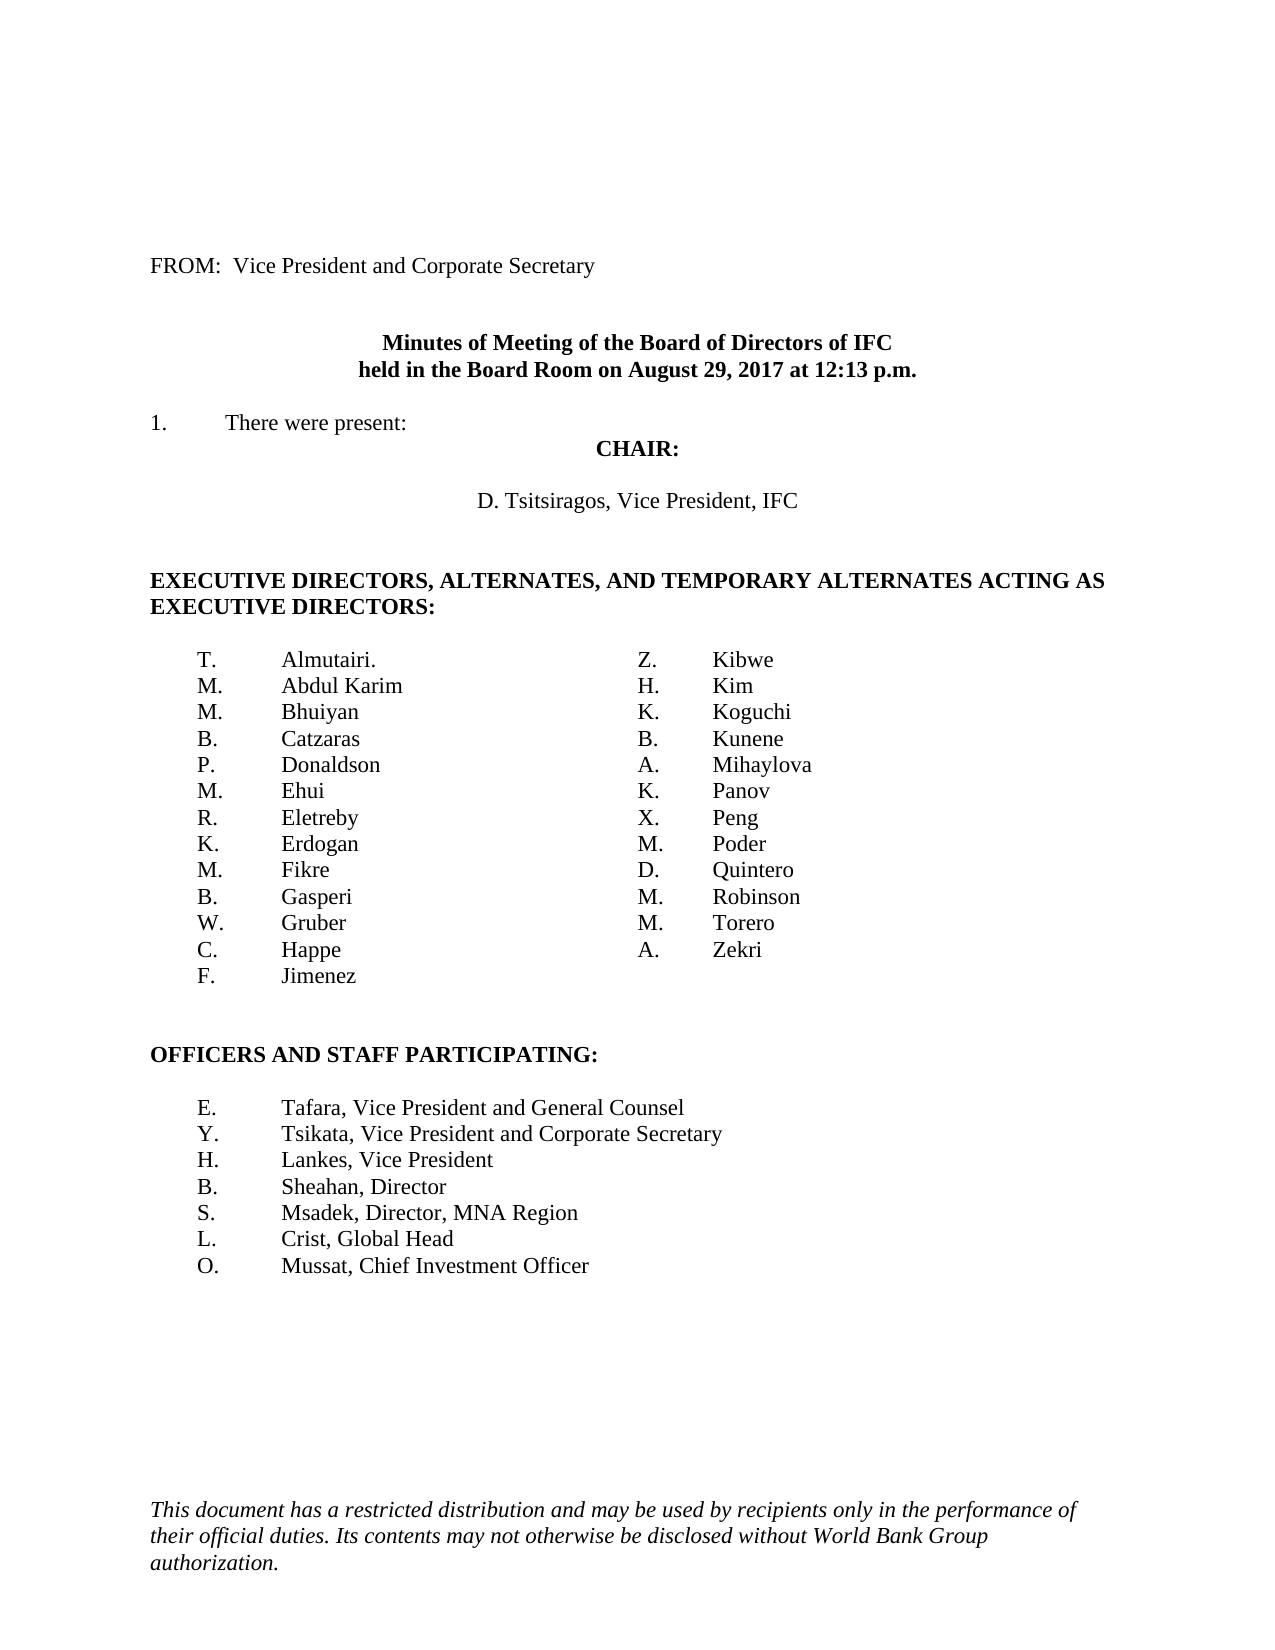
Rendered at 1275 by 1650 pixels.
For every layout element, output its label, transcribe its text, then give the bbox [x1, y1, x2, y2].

text P. Donaldson A. Mihaylova [150, 751, 1125, 777]
text FROM: Vice President and Corporate Secretary [150, 252, 1125, 278]
text M. Bhuiyan K. Koguchi [150, 698, 1125, 725]
text R. Eletreby X. Peng [150, 804, 1125, 830]
text L. Crist, Global Head [150, 1226, 1125, 1252]
text B. Catzaras B. Kunene [150, 725, 1125, 751]
text EXECUTIVE DIRECTORS, ALTERNATES, AND TEMPORARY ALTERNATES ACTING AS EXECUTIVE DIRECTORS: [150, 567, 1125, 619]
text M. Fikre D. Quintero [150, 857, 1125, 883]
text F. Jimenez [150, 962, 1125, 988]
text B. Gasperi M. Robinson [150, 883, 1125, 909]
text M. Ehui K. Panov [150, 777, 1125, 804]
text E. Tafara, Vice President and General Counsel [150, 1094, 1125, 1120]
text H. Lankes, Vice President [150, 1146, 1125, 1173]
text Y. Tsikata, Vice President and Corporate Secretary [150, 1120, 1125, 1146]
text S. Msadek, Director, MNA Region [150, 1199, 1125, 1226]
text W. Gruber M. Torero [150, 909, 1125, 936]
text CHAIR: D. Tsitsiragos, Vice President, IFC [150, 435, 1125, 514]
text Minutes of Meeting of the Board of Directors of IFC [150, 329, 1125, 356]
text O. Mussat, Chief Investment Officer [150, 1252, 1125, 1278]
text T. Almutairi. Z. Kibwe [150, 646, 1125, 672]
text 1. There were present: [150, 408, 1125, 435]
text C. Happe A. Zekri [150, 936, 1125, 962]
text K. Erdogan M. Poder [150, 830, 1125, 857]
text held in the Board Room on August 29, 2017 at 12:13 p.m. [150, 356, 1125, 382]
text B. Sheahan, Director [150, 1173, 1125, 1199]
text M. Abdul Karim H. Kim [150, 672, 1125, 698]
text OFFICERS AND STAFF PARTICIPATING: [150, 1041, 1125, 1067]
